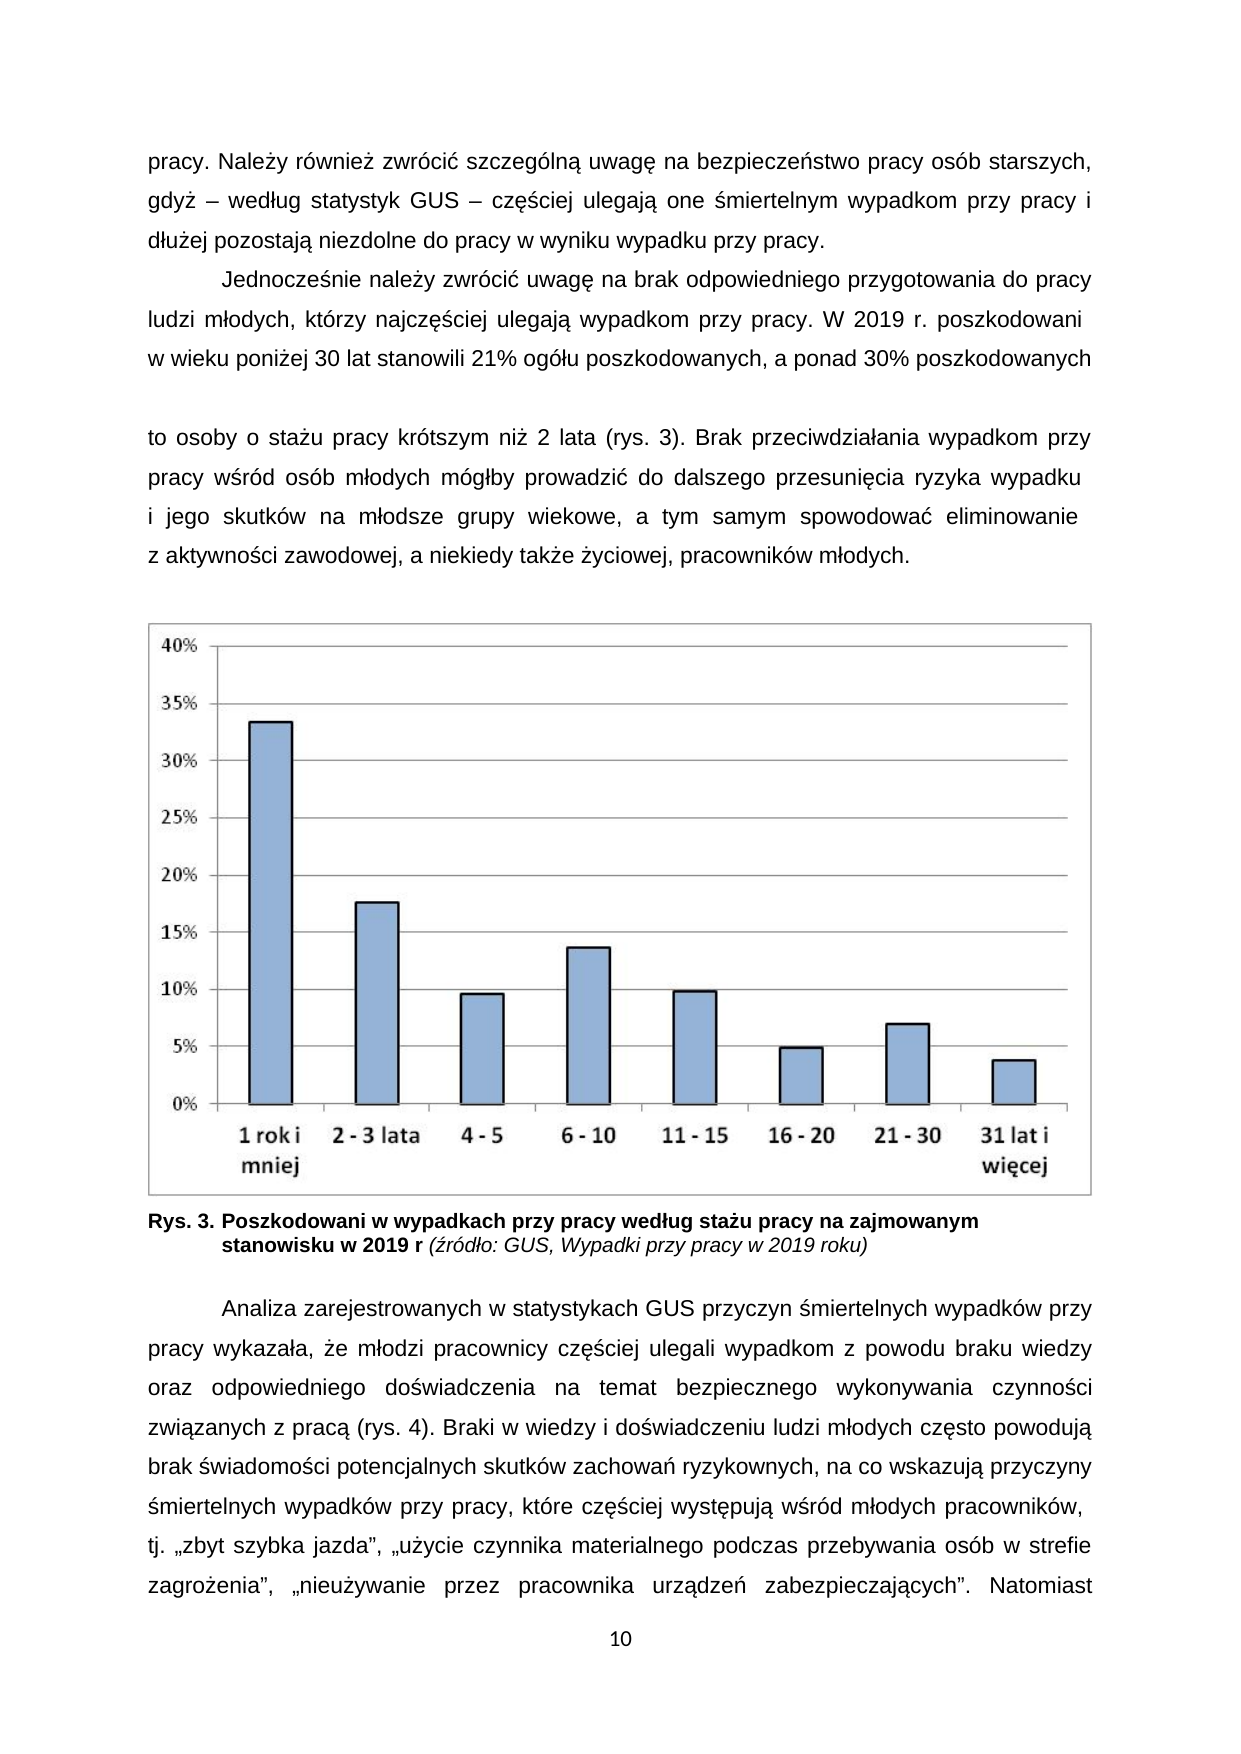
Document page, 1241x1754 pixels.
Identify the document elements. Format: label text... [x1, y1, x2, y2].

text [148, 148, 1093, 253]
text Jednocześnie należy zwrócić uwagę na brak odpowiedniego przygotowania do pracy ludzi młodych, którzy najczęściej ulegają wypadkom przy pracy. W 2019 r. poszkodowani w wieku poniżej 30 lat stanowili 21% ogółu poszkodowanych, a ponad 30% poszkodowanych to osoby o stażu pracy krótszym niż 2 lata (rys. 3). Brak przeciwdziałania wypadkom przy pracy wśród osób młodych mógłby prowadzić do dalszego przesunięcia ryzyka wypadku i jego skutków na młodsze grupy wiekowe, a tym samym spowodować eliminowanie z aktywności zawodowej, a niekiedy także życiowej, pracowników młodych. [148, 266, 1093, 569]
picture [147, 622, 1093, 1197]
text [148, 1295, 1093, 1598]
text Rys. 3. Poszkodowani w wypadkach przy pracy według stażu pracy na zajmowanym stanowisku w 2019 r (źródło: GUS, Wypadki przy pracy w 2019 roku) [148, 1209, 1093, 1257]
